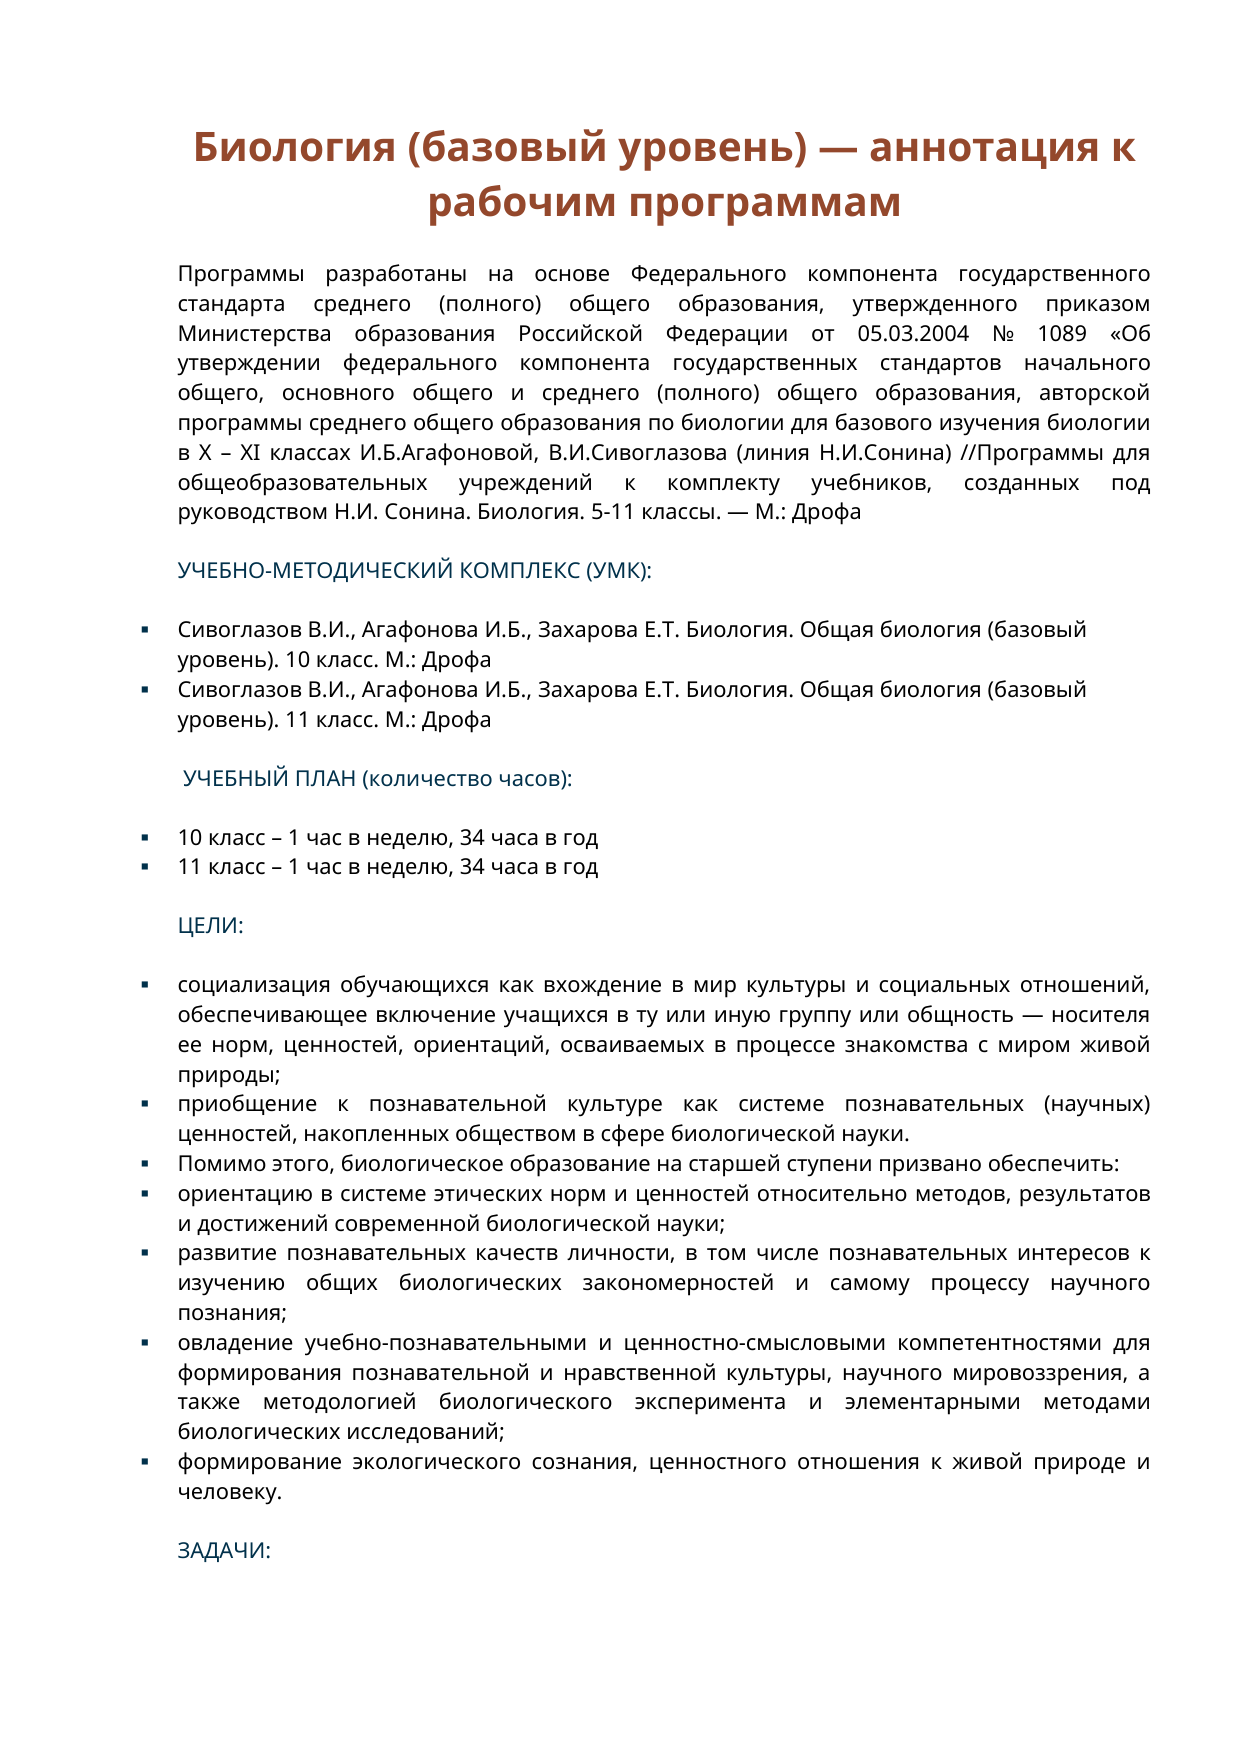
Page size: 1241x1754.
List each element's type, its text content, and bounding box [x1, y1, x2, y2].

list 11 класс – 1 час в неделю, 34 часа в год [140, 851, 1152, 881]
text УЧЕБНО-МЕТОДИЧЕСКИЙ КОМПЛЕКС (УМК): [177, 555, 1152, 585]
text Программы разработаны на основе Федерального компонента государственного стандарта среднего (полного) общего образования, утвержденного приказом Министерства образования Российской Федерации от 05.03.2004 № 1089 «Об утверждении федерального компонента государственных стандартов начального общего, основного общего и среднего (полного) общего образования, авторской программы среднего общего образования по биологии для базового изучения биологии в X – XI классах И.Б.Агафоновой, В.И.Сивоглазова (линия Н.И.Сонина) //Программы для общеобразовательных учреждений к комплекту учебников, созданных под руководством Н.И. Сонина. Биология. 5-11 классы. — М.: Дрофа [177, 258, 1152, 526]
list 10 класс – 1 час в неделю, 34 часа в год [140, 821, 1152, 851]
list овладение учебно-познавательными и ценностно-смысловыми компетентностями для формирования познавательной и нравственной культуры, научного мировоззрения, а также методологией биологического эксперимента и элементарными методами биологических исследований; [140, 1327, 1152, 1446]
list формирование экологического сознания, ценностного отношения к живой природе и человеку. [140, 1446, 1152, 1505]
text ЗАДАЧИ: [177, 1534, 1152, 1564]
list социализация обучающихся как вхождение в мир культуры и социальных отношений, обеспечивающее включение учащихся в ту или иную группу или общность — носителя ее норм, ценностей, ориентаций, осваиваемых в процессе знакомства с миром живой природы; [140, 969, 1152, 1088]
text Биология (базовый уровень) — аннотация к рабочим программам [177, 118, 1152, 229]
list Сивоглазов В.И., Агафонова И.Б., Захарова Е.Т. Биология. Общая биология (базовый уровень). 11 класс. М.: Дрофа [140, 674, 1152, 733]
list развитие познавательных качеств личности, в том числе познавательных интересов к изучению общих биологических закономерностей и самому процессу научного познания; [140, 1237, 1152, 1327]
list Сивоглазов В.И., Агафонова И.Б., Захарова Е.Т. Биология. Общая биология (базовый уровень). 10 класс. М.: Дрофа [140, 614, 1152, 674]
list ориентацию в системе этических норм и ценностей относительно методов, результатов и достижений современной биологической науки; [140, 1178, 1152, 1237]
list приобщение к познавательной культуре как системе познавательных (научных) ценностей, накопленных обществом в сфере биологической науки. [140, 1088, 1152, 1148]
text ЦЕЛИ: [177, 910, 1152, 940]
text УЧЕБНЫЙ ПЛАН (количество часов): [177, 762, 1152, 792]
list Помимо этого, биологическое образование на старшей ступени призвано обеспечить: [140, 1148, 1152, 1178]
